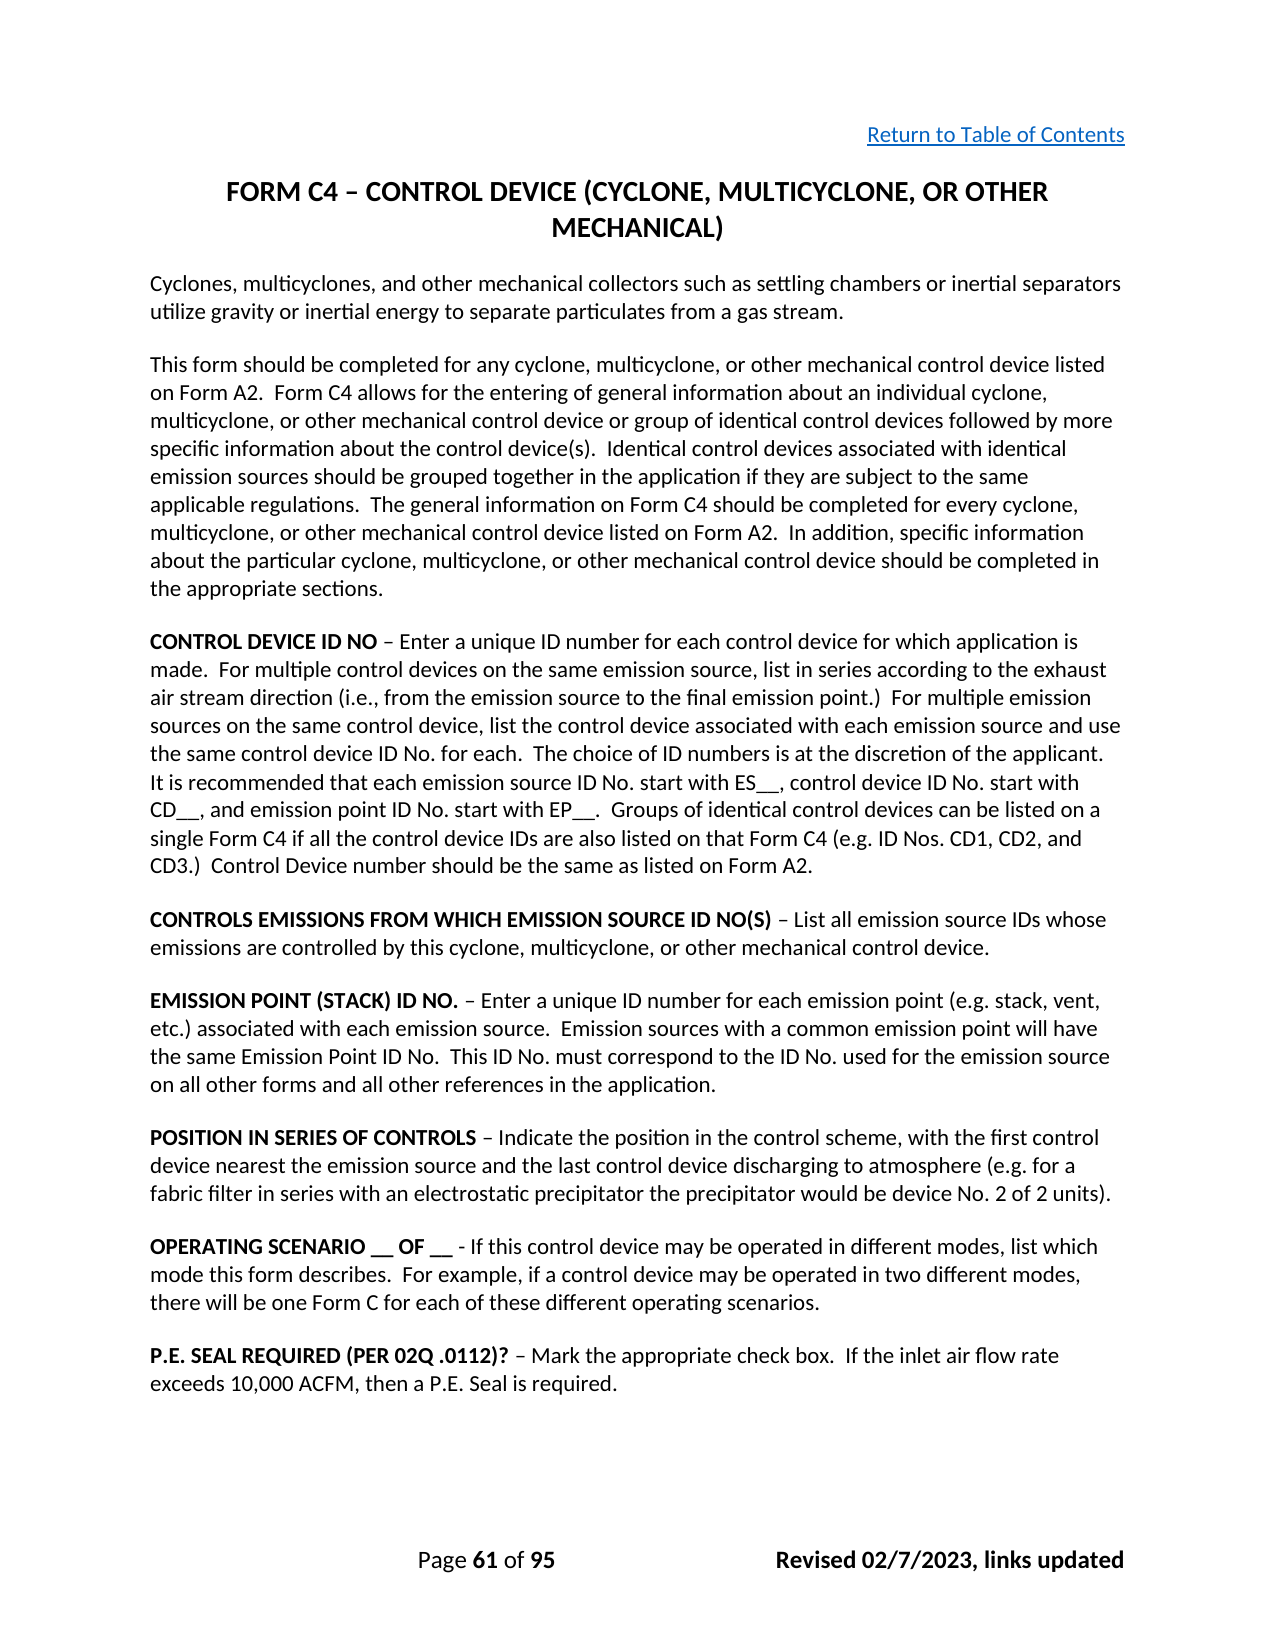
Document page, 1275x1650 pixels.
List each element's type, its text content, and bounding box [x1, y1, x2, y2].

text This form should be completed for any cyclone, multicyclone, or other mechanical control device listed on Form A2. Form C4 allows for the entering of general information about an individual cyclone, multicyclone, or other mechanical control device or group of identical control devices followed by more specific information about the control device(s). Identical control devices associated with identical emission sources should be grouped together in the application if they are subject to the same applicable regulations. The general information on Form C4 should be completed for every cyclone, multicyclone, or other mechanical control device listed on Form A2. In addition, specific information about the particular cyclone, multicyclone, or other mechanical control device should be completed in the appropriate sections. [150, 350, 1125, 602]
text Return to Table of Contents [150, 120, 1125, 148]
text CONTROL DEVICE ID NO – Enter a unique ID number for each control device for which application is made. For multiple control devices on the same emission source, list in series according to the exhaust air stream direction (i.e., from the emission source to the final emission point.) For multiple emission sources on the same control device, list the control device associated with each emission source and use the same control device ID No. for each. The choice of ID numbers is at the discretion of the applicant. It is recommended that each emission source ID No. start with ES__, control device ID No. start with CD__, and emission point ID No. start with EP__. Groups of identical control devices can be listed on a single Form C4 if all the control device IDs are also listed on that Form C4 (e.g. ID Nos. CD1, CD2, and CD3.) Control Device number should be the same as listed on Form A2. [150, 627, 1125, 880]
text EMISSION POINT (STACK) ID NO. – Enter a unique ID number for each emission point (e.g. stack, vent, etc.) associated with each emission source. Emission sources with a common emission point will have the same Emission Point ID No. This ID No. must correspond to the ID No. used for the emission source on all other forms and all other references in the application. [150, 986, 1125, 1098]
text P.E. SEAL REQUIRED (PER 02Q .0112)? – Mark the appropriate check box. If the inlet air flow rate exceeds 10,000 ACFM, then a P.E. Seal is required. [150, 1341, 1125, 1397]
text OPERATING SCENARIO __ OF __ - If this control device may be operated in different modes, list which mode this form describes. For example, if a control device may be operated in two different modes, there will be one Form C for each of these different operating scenarios. [150, 1232, 1125, 1316]
text CONTROLS EMISSIONS FROM WHICH EMISSION SOURCE ID NO(S) – List all emission source IDs whose emissions are controlled by this cyclone, multicyclone, or other mechanical control device. [150, 905, 1125, 961]
text FORM C4 – CONTROL DEVICE (CYCLONE, MULTICYCLONE, OR OTHER MECHANICAL) [150, 173, 1125, 244]
text Cyclones, multicyclones, and other mechanical collectors such as settling chambers or inertial separators utilize gravity or inertial energy to separate particulates from a gas stream. [150, 269, 1125, 325]
text POSITION IN SERIES OF CONTROLS – Indicate the position in the control scheme, with the first control device nearest the emission source and the last control device discharging to atmosphere (e.g. for a fabric filter in series with an electrostatic precipitator the precipitator would be device No. 2 of 2 units). [150, 1123, 1125, 1207]
